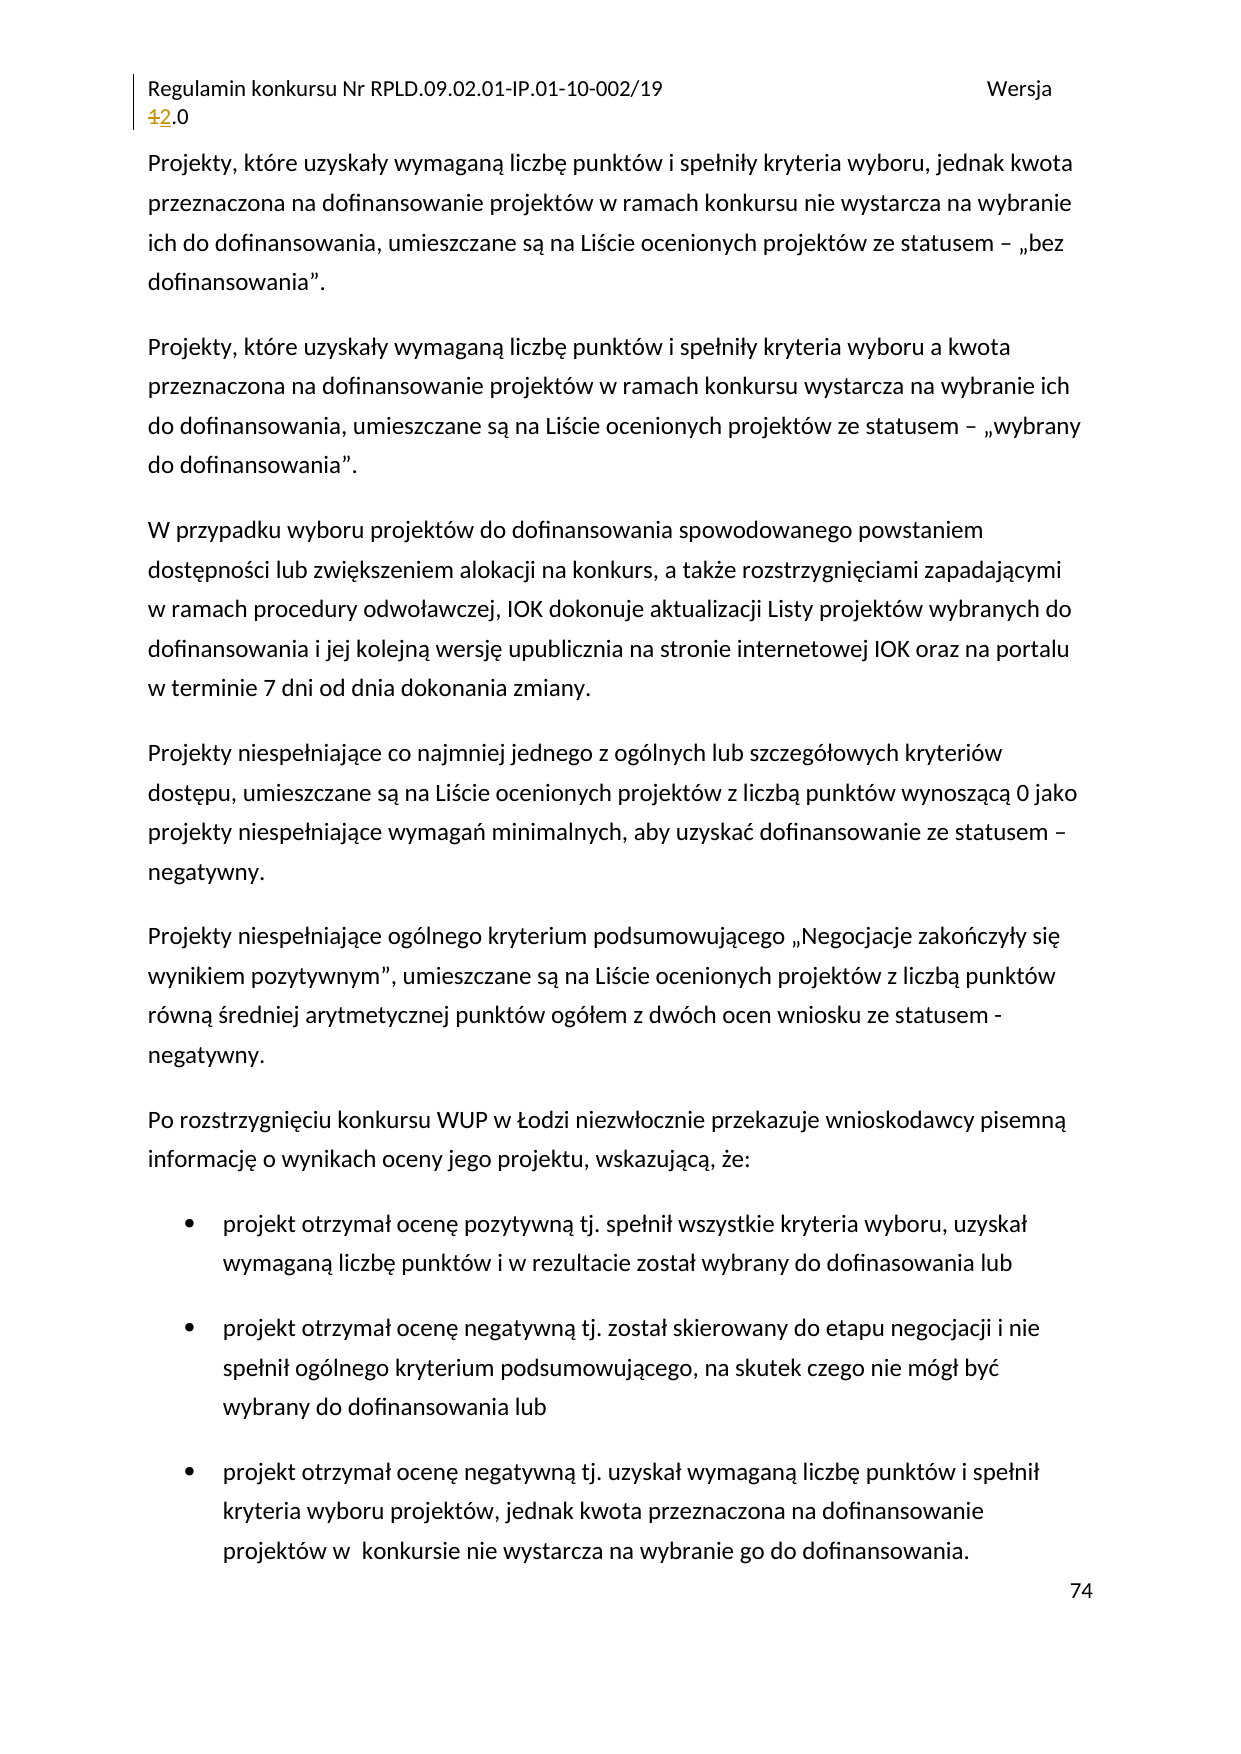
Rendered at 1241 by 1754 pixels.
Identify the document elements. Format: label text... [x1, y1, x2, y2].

text Projekty niespełniające ogólnego kryterium podsumowującego „Negocjacje zakończyły się wynikiem pozytywnym”, umieszczane są na Liście ocenionych projektów z liczbą punktów równą średniej arytmetycznej punktów ogółem z dwóch ocen wniosku ze statusem - negatywny. [148, 921, 1093, 1070]
list projekt otrzymał ocenę negatywną tj. uzyskał wymaganą liczbę punktów i spełnił kryteria wyboru projektów, jednak kwota przeznaczona na dofinansowanie projektów w konkursie nie wystarcza na wybranie go do dofinansowania. [185, 1456, 1093, 1566]
text W przypadku wyboru projektów do dofinansowania spowodowanego powstaniem dostępności lub zwiększeniem alokacji na konkurs, a także rozstrzygnięciami zapadającymi w ramach procedury odwoławczej, IOK dokonuje aktualizacji Listy projektów wybranych do dofinansowania i jej kolejną wersję upublicznia na stronie internetowej IOK oraz na portalu w terminie 7 dni od dnia dokonania zmiany. [148, 514, 1093, 703]
text Po rozstrzygnięciu konkursu WUP w Łodzi niezwłocznie przekazuje wnioskodawcy pisemną informację o wynikach oceny jego projektu, wskazującą, że: [148, 1104, 1093, 1174]
text Projekty, które uzyskały wymaganą liczbę punktów i spełniły kryteria wyboru a kwota przeznaczona na dofinansowanie projektów w ramach konkursu wystarcza na wybranie ich do dofinansowania, umieszczane są na Liście ocenionych projektów ze statusem – „wybrany do dofinansowania”. [148, 331, 1093, 480]
list projekt otrzymał ocenę pozytywną tj. spełnił wszystkie kryteria wyboru, uzyskał wymaganą liczbę punktów i w rezultacie został wybrany do dofinasowania lub [185, 1208, 1093, 1278]
text Projekty niespełniające co najmniej jednego z ogólnych lub szczegółowych kryteriów dostępu, umieszczane są na Liście ocenionych projektów z liczbą punktów wynoszącą 0 jako projekty niespełniające wymagań minimalnych, aby uzyskać dofinansowanie ze statusem – negatywny. [148, 737, 1093, 886]
text Projekty, które uzyskały wymaganą liczbę punktów i spełniły kryteria wyboru, jednak kwota przeznaczona na dofinansowanie projektów w ramach konkursu nie wystarcza na wybranie ich do dofinansowania, umieszczane są na Liście ocenionych projektów ze statusem – „bez dofinansowania”. [148, 148, 1093, 297]
list projekt otrzymał ocenę negatywną tj. został skierowany do etapu negocjacji i nie spełnił ogólnego kryterium podsumowującego, na skutek czego nie mógł być wybrany do dofinansowania lub [185, 1312, 1093, 1422]
